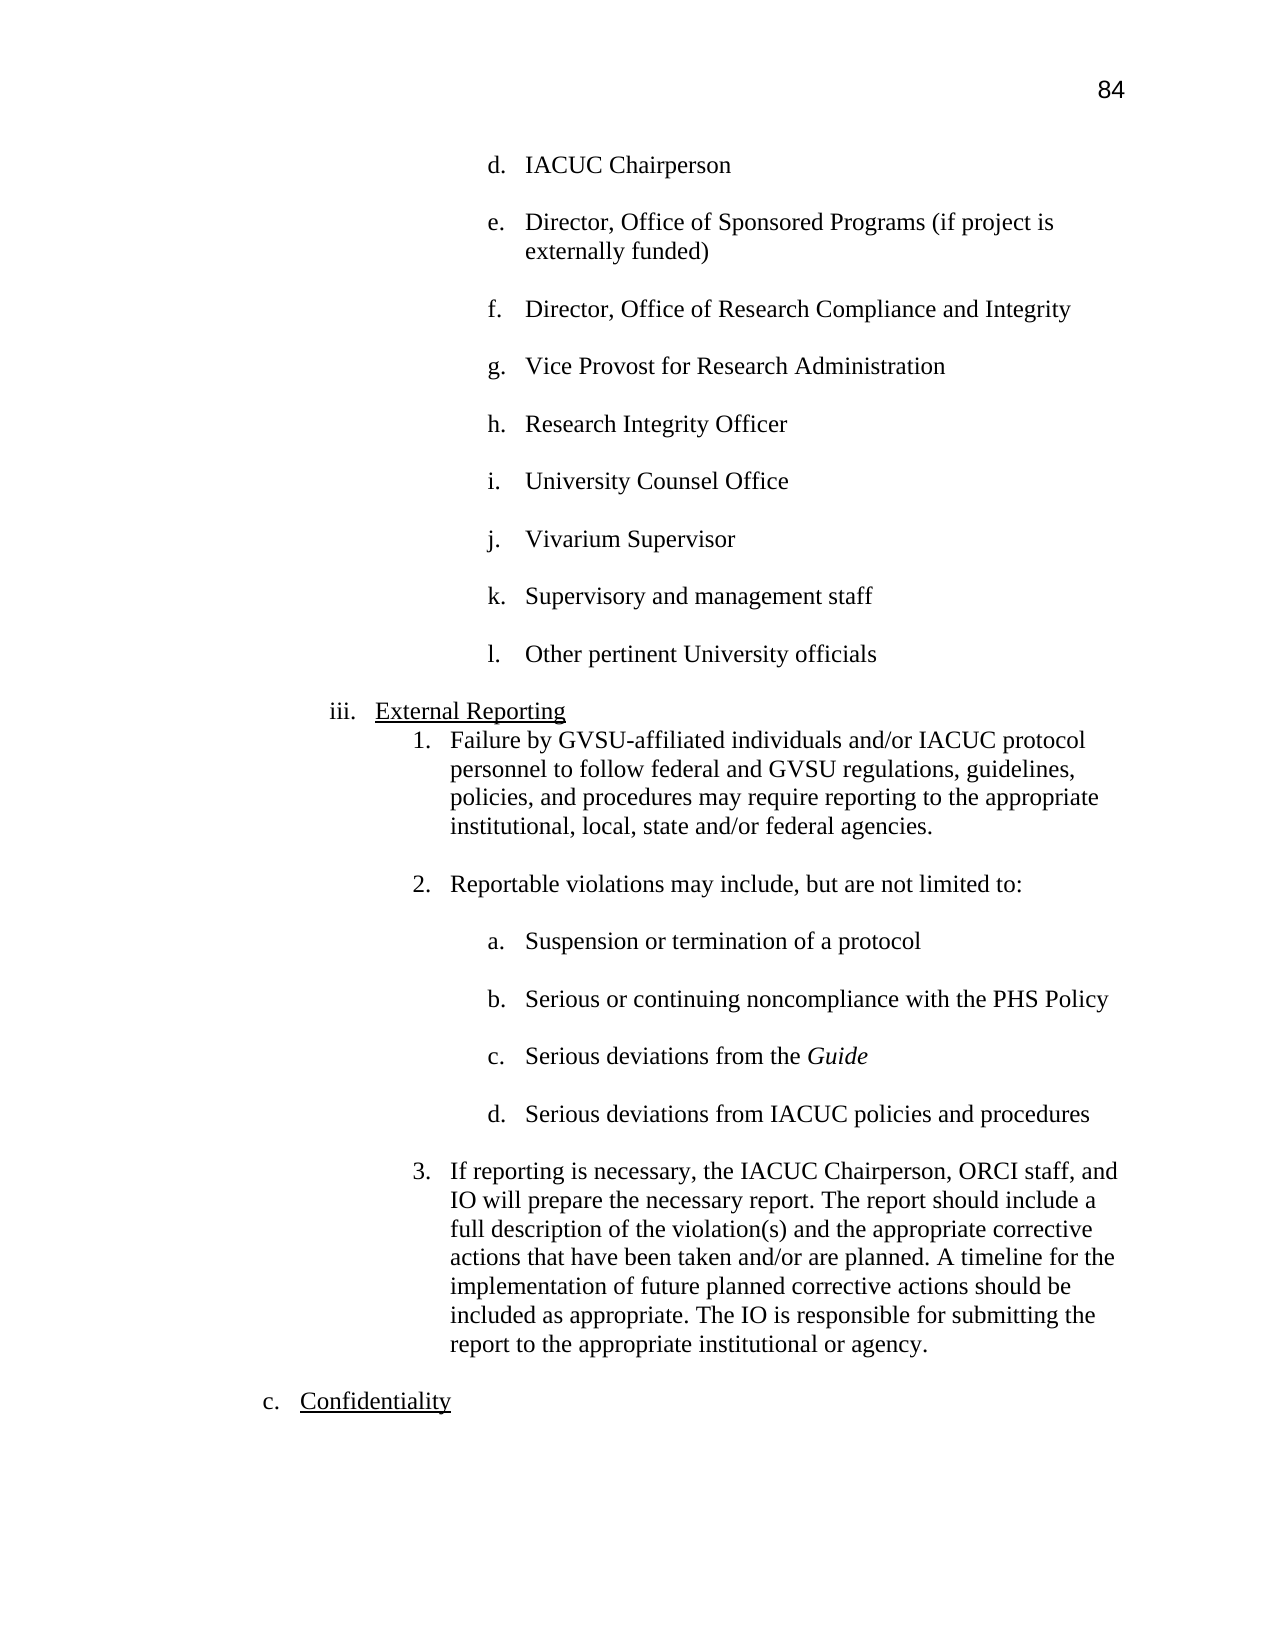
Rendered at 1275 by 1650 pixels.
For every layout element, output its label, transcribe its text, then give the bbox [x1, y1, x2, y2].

list Director, Office of Research Compliance and Integrity [487, 294, 1125, 322]
list Vice Provost for Research Administration [487, 351, 1125, 380]
list Research Integrity Officer [487, 409, 1125, 437]
list Suspension or termination of a protocol [487, 926, 1125, 955]
list Serious deviations from IACUC policies and procedures [487, 1099, 1125, 1127]
list Serious deviations from the Guide [487, 1041, 1125, 1070]
list Failure by GVSU-affiliated individuals and/or IACUC protocol personnel to follow federal and GVSU regulations, guidelines, policies, and procedures may require reporting to the appropriate institutional, local, state and/or federal agencies. [412, 725, 1125, 840]
list Other pertinent University officials [487, 639, 1125, 667]
list Confidentiality [262, 1386, 1125, 1415]
list Director, Office of Sponsored Programs (if project is externally funded) [487, 207, 1125, 265]
list Reportable violations may include, but are not limited to: [412, 869, 1125, 897]
list University Counsel Office [487, 466, 1125, 495]
list If reporting is necessary, the IACUC Chairperson, ORCI staff, and IO will prepare the necessary report. The report should include a full description of the violation(s) and the appropriate corrective actions that have been taken and/or are planned. A timeline for the implementation of future planned corrective actions should be included as appropriate. The IO is responsible for submitting the report to the appropriate institutional or agency. [412, 1156, 1125, 1357]
list IACUC Chairperson [487, 150, 1125, 179]
list Serious or continuing noncompliance with the PHS Policy [487, 984, 1125, 1012]
list Vivarium Supervisor [487, 524, 1125, 552]
list External Reporting [356, 696, 1125, 725]
list Supervisory and management staff [487, 581, 1125, 610]
